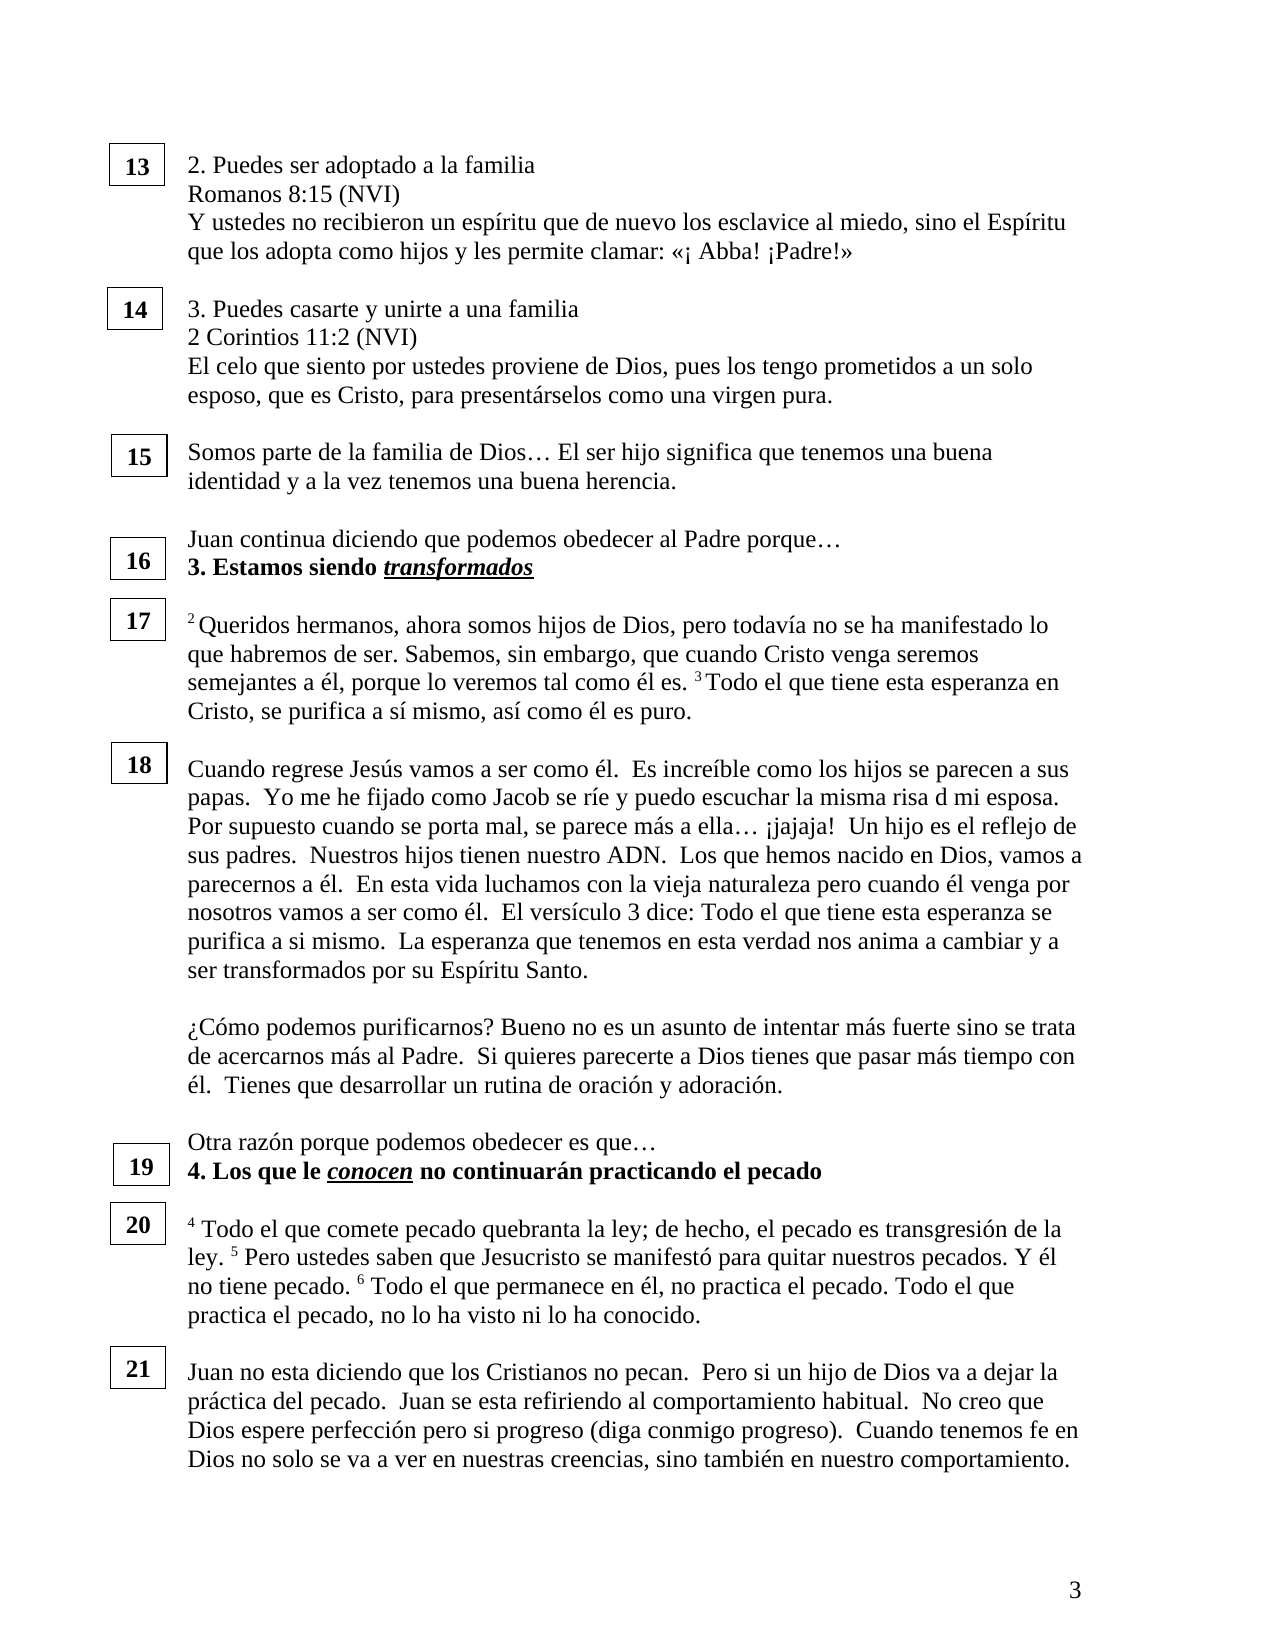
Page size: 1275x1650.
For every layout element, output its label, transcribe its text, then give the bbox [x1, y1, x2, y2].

text Romanos 8:15 (NVI) [187, 179, 1087, 207]
text 2. Puedes ser adoptado a la familia [187, 150, 1087, 179]
text Juan no esta diciendo que los Cristianos no pecan. Pero si un hijo de Dios va a dejar la práctica del pecado. Juan se esta refiriendo al comportamiento habitual. No creo que Dios espere perfección pero si progreso (diga conmigo progreso). Cuando tenemos fe en Dios no solo se va a ver en nuestras creencias, sino también en nuestro comportamiento. [187, 1357, 1087, 1472]
text 3. Puedes casarte y unirte a una familia [187, 294, 1087, 322]
text Juan continua diciendo que podemos obedecer al Padre porque… [187, 524, 1087, 552]
text ¿Cómo podemos purificarnos? Bueno no es un asunto de intentar más fuerte sino se trata de acercarnos más al Padre. Si quieres parecerte a Dios tienes que pasar más tiempo con él. Tienes que desarrollar un rutina de oración y adoración. [187, 1012, 1087, 1099]
text 3. Estamos siendo transformados [187, 552, 1087, 581]
text 4 Todo el que comete pecado quebranta la ley; de hecho, el pecado es transgresión de la ley. 5 Pero ustedes saben que Jesucristo se manifestó para quitar nuestros pecados. Y él no tiene pecado. 6 Todo el que permanece en él, no practica el pecado. Todo el que practica el pecado, no lo ha visto ni lo ha conocido. [187, 1214, 1087, 1329]
text Y ustedes no recibieron un espíritu que de nuevo los esclavice al miedo, sino el Espíritu que los adopta como hijos y les permite clamar: «¡ Abba! ¡Padre!» [187, 207, 1087, 265]
text Somos parte de la familia de Dios… El ser hijo significa que tenemos una buena identidad y a la vez tenemos una buena herencia. [187, 437, 1087, 524]
text 2 Corintios 11:2 (NVI) [187, 322, 1087, 351]
text Otra razón porque podemos obedecer es que… [187, 1127, 1087, 1156]
text 4. Los que le conocen no continuarán practicando el pecado [187, 1156, 1087, 1185]
text Cuando regrese Jesús vamos a ser como él. Es increíble como los hijos se parecen a sus papas. Yo me he fijado como Jacob se ríe y puedo escuchar la misma risa d mi esposa. Por supuesto cuando se porta mal, se parece más a ella… ¡jajaja! Un hijo es el reflejo de sus padres. Nuestros hijos tienen nuestro ADN. Los que hemos nacido en Dios, vamos a parecernos a él. En esta vida luchamos con la vieja naturaleza pero cuando él venga por nosotros vamos a ser como él. El versículo 3 dice: Todo el que tiene esta esperanza se purifica a si mismo. La esperanza que tenemos en esta verdad nos anima a cambiar y a ser transformados por su Espíritu Santo. [187, 754, 1087, 984]
text El celo que siento por ustedes proviene de Dios, pues los tengo prometidos a un solo esposo, que es Cristo, para presentárselos como una virgen pura. [187, 351, 1087, 409]
list 2 Queridos hermanos, ahora somos hijos de Dios, pero todavía no se ha manifestado lo que habremos de ser. Sabemos, sin embargo, que cuando Cristo venga seremos semejantes a él, porque lo veremos tal como él es. 3 Todo el que tiene esta esperanza en Cristo, se purifica a sí mismo, así como él es puro. [187, 610, 1087, 725]
